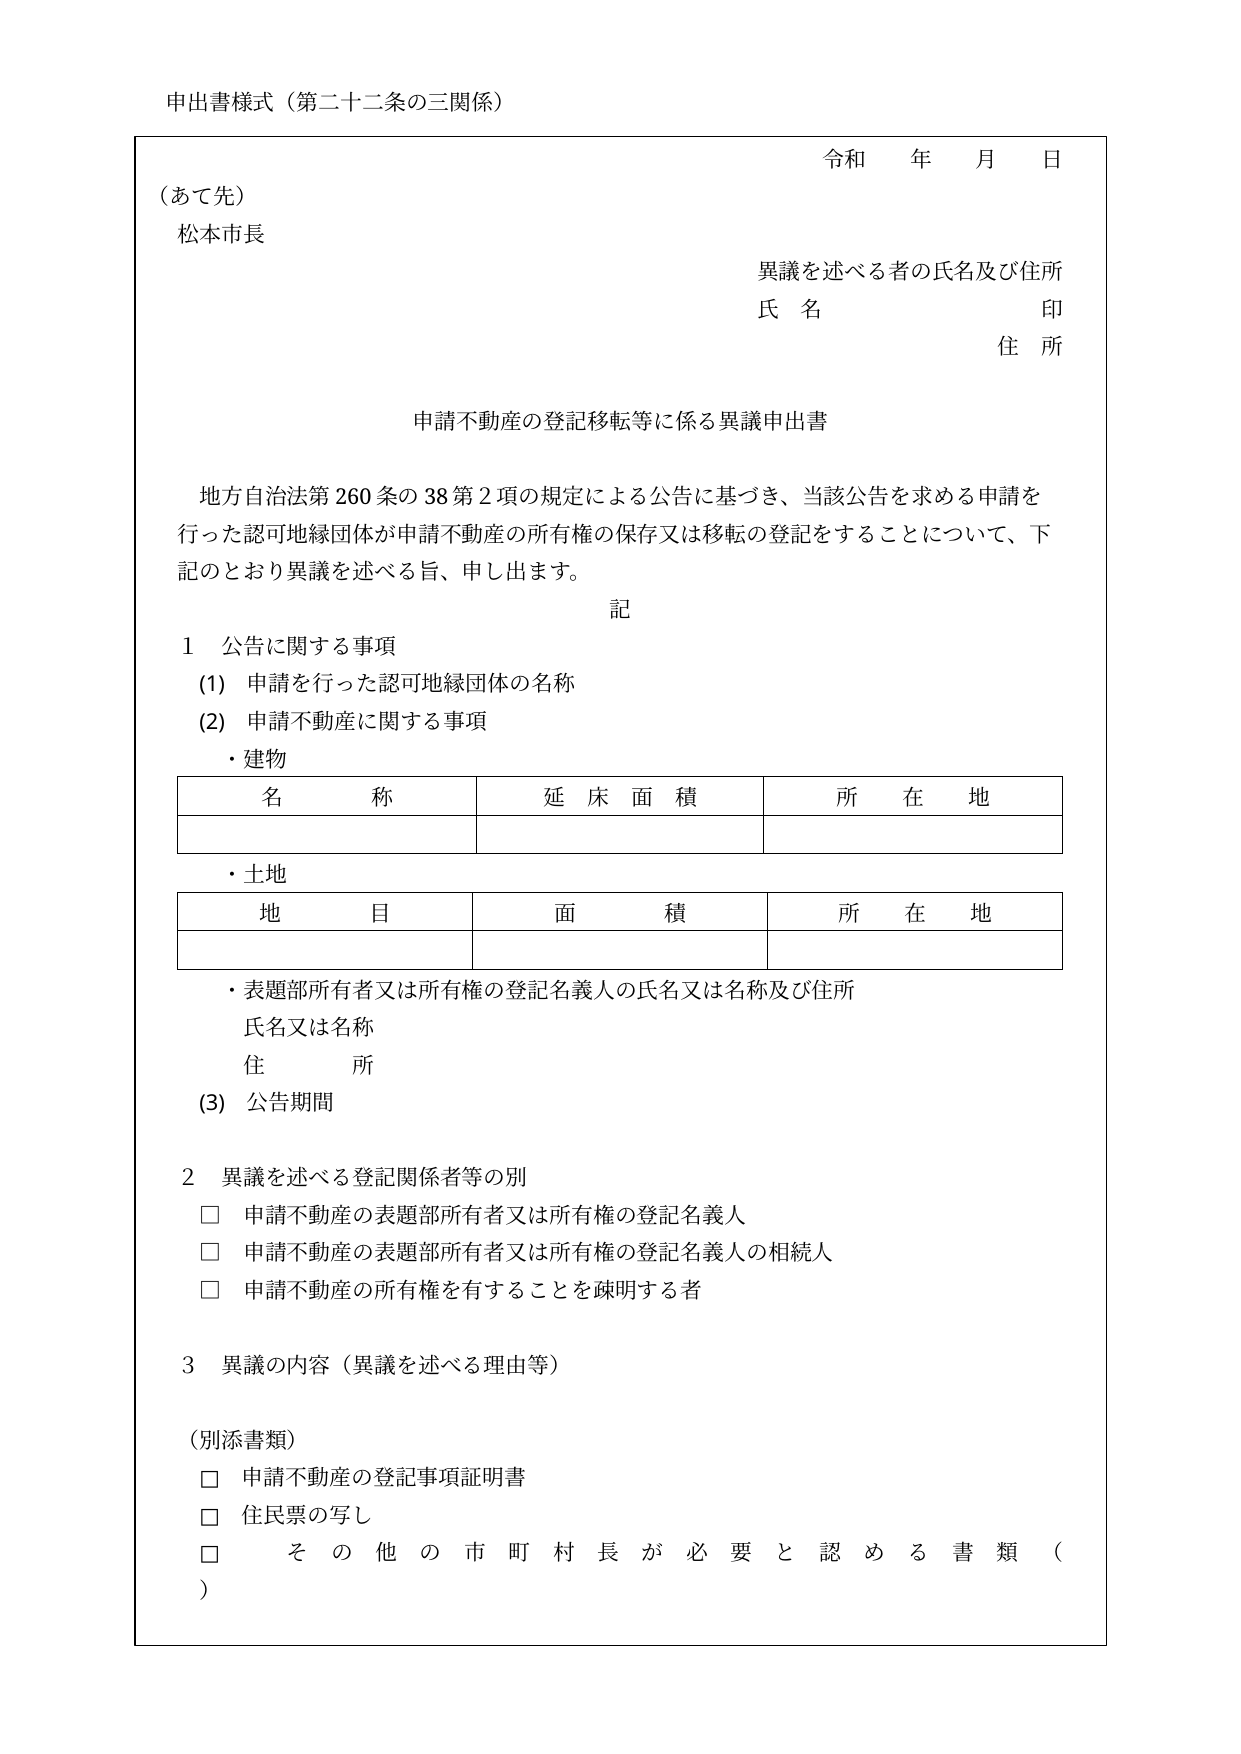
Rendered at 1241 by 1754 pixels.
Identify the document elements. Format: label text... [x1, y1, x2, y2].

table_cell [477, 816, 763, 853]
text (3) 公告期間 [177, 1082, 1063, 1120]
text 申請不動産の登記移転等に係る異議申出書 [177, 401, 1063, 439]
table_cell [178, 931, 472, 969]
text 住 所 [177, 326, 1063, 364]
text □ 申請不動産の所有権を有することを疎明する者 [177, 1270, 1063, 1307]
text 地方自治法第260条の38第２項の規定による公告に基づき、当該公告を求める申請を行った認可地縁団体が申請不動産の所有権の保存又は移転の登記をすることについて、下記のとおり異議を述べる旨、申し出ます。 [177, 476, 1063, 589]
table_header 地 目 [178, 893, 472, 930]
text □ 申請不動産の登記事項証明書 [177, 1457, 1063, 1495]
text 松本市長 [177, 214, 1063, 251]
table_cell [473, 931, 767, 969]
text (2) 申請不動産に関する事項 [177, 701, 1063, 739]
table_header 所 在 地 [768, 893, 1062, 930]
table_header 延 床 面 積 [477, 777, 763, 815]
text (1) 申請を行った認可地縁団体の名称 [177, 664, 1063, 701]
text □ その他の市町村長が必要と認める書類（ ） [177, 1532, 1063, 1607]
text 令和 年 月 日 [177, 139, 1063, 176]
text □ 申請不動産の表題部所有者又は所有権の登記名義人の相続人 [177, 1232, 1063, 1270]
text ・表題部所有者又は所有権の登記名義人の氏名又は名称及び住所 [177, 970, 1063, 1007]
text 氏 名 印 [177, 289, 1063, 326]
text （あて先） [148, 176, 1063, 214]
text ２ 異議を述べる登記関係者等の別 [177, 1157, 1063, 1195]
subtitle 記 [177, 589, 1063, 626]
text ・土地 [177, 854, 1063, 892]
table_cell [768, 931, 1062, 969]
table_header 所 在 地 [764, 777, 1062, 815]
text 異議を述べる者の氏名及び住所 [177, 251, 1063, 289]
table_header 名 称 [178, 777, 476, 815]
text 氏名又は名称 [177, 1007, 1063, 1045]
table_cell [178, 816, 476, 853]
table_header 面 積 [473, 893, 767, 930]
text □ 住民票の写し [177, 1495, 1063, 1532]
text （別添書類） [177, 1420, 1063, 1457]
text 住 所 [177, 1045, 1063, 1082]
text ３ 異議の内容（異議を述べる理由等） [177, 1345, 1063, 1382]
text ・建物 [177, 739, 1063, 776]
text □ 申請不動産の表題部所有者又は所有権の登記名義人 [177, 1195, 1063, 1232]
text １ 公告に関する事項 [177, 626, 1063, 664]
table_cell [764, 816, 1062, 853]
